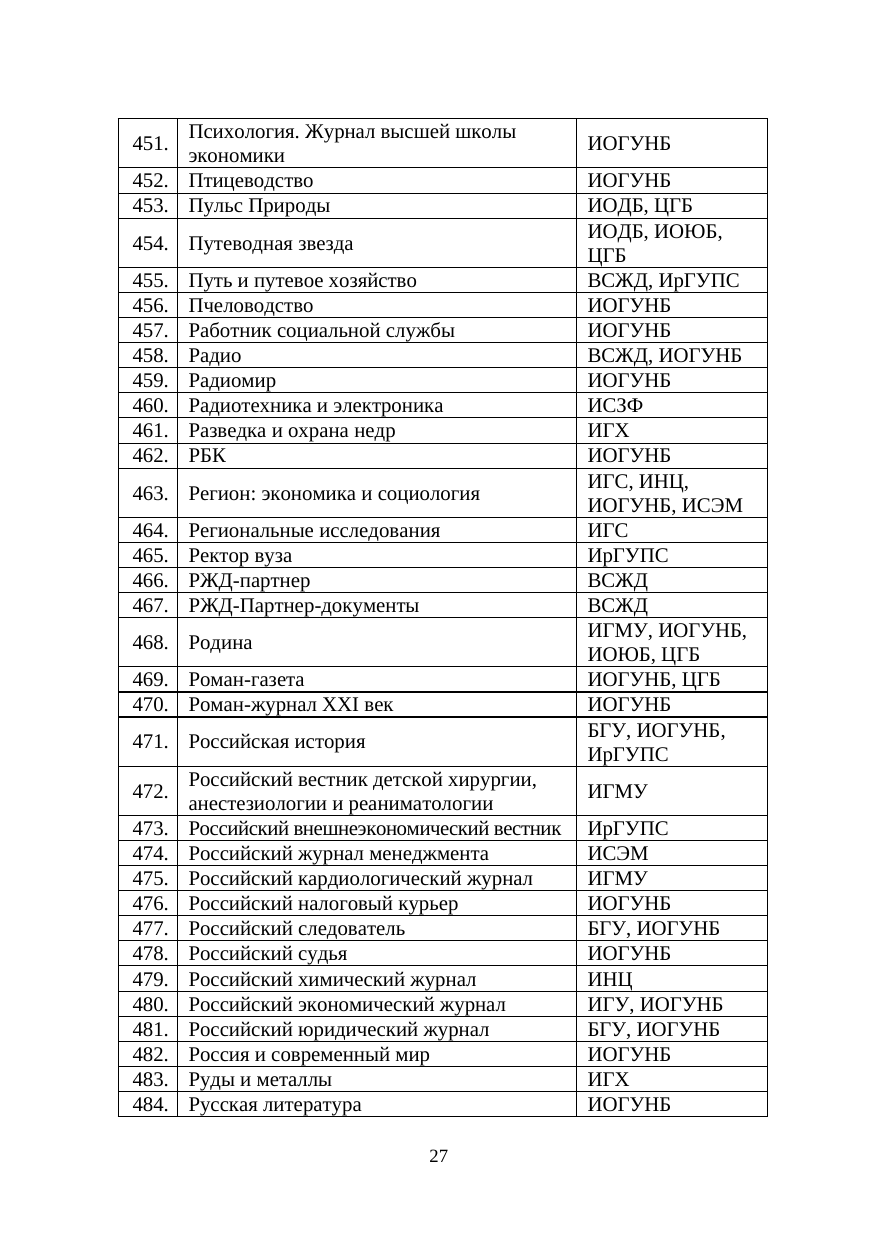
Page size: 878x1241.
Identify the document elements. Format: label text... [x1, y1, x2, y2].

table_cell ИОГУНБ, ЦГБ [577, 667, 767, 691]
table_cell ИСЭМ [577, 841, 767, 865]
table_cell [119, 718, 177, 766]
table_cell Путеводная звезда [178, 219, 576, 267]
table_cell Руды и металлы [178, 1067, 576, 1091]
table_cell Российский экономический журнал [178, 992, 576, 1016]
table_cell [119, 168, 177, 192]
table_cell [119, 343, 177, 367]
table_cell Путь и путевое хозяйство [178, 268, 576, 292]
table_cell Пчеловодство [178, 293, 576, 317]
table_cell [119, 841, 177, 865]
table_cell [119, 916, 177, 940]
table_cell Радиотехника и электроника [178, 393, 576, 417]
table_cell Психология. Журнал высшей школы экономики [178, 119, 576, 167]
table_cell ИОГУНБ [577, 1042, 767, 1066]
table_cell [119, 444, 177, 467]
table_cell ИОГУНБ [577, 293, 767, 317]
table_cell ИОГУНБ [577, 318, 767, 342]
table_cell ИСЗФ [577, 393, 767, 417]
table_cell Российский следователь [178, 916, 576, 940]
table_cell ИОГУНБ [577, 941, 767, 965]
table_cell ИОГУНБ [577, 693, 767, 716]
table_cell ИОГУНБ [577, 891, 767, 915]
table_cell Российский химический журнал [178, 966, 576, 991]
table_cell ИГМУ [577, 866, 767, 890]
table_cell Радио [178, 343, 576, 367]
table_cell [119, 393, 177, 417]
table_cell Российский кардиологический журнал [178, 866, 576, 890]
table_cell Пульс Природы [178, 194, 576, 217]
table_cell ИГХ [577, 418, 767, 442]
table_cell [119, 767, 177, 815]
table_cell ИОДБ, ИОЮБ, ЦГБ [577, 219, 767, 267]
table_cell РЖД-партнер [178, 568, 576, 592]
table_cell ИГМУ [577, 767, 767, 815]
table_cell Российская история [178, 718, 576, 766]
table_cell ИОГУНБ [577, 168, 767, 192]
table_cell [119, 219, 177, 267]
table_cell ИГМУ, ИОГУНБ, ИОЮБ, ЦГБ [577, 618, 767, 666]
table_cell [119, 1017, 177, 1041]
table_cell [119, 667, 177, 691]
table_cell ИГС [577, 518, 767, 542]
table_cell ВСЖД, ИОГУНБ [577, 343, 767, 367]
table_cell [119, 418, 177, 442]
table_cell Регион: экономика и социология [178, 469, 576, 517]
table_cell ИГС, ИНЦ, ИОГУНБ, ИСЭМ [577, 469, 767, 517]
table_cell ИОГУНБ [577, 119, 767, 167]
table_cell ИГУ, ИОГУНБ [577, 992, 767, 1016]
table_cell БГУ, ИОГУНБ [577, 916, 767, 940]
table_cell Российский юридический журнал [178, 1017, 576, 1041]
table_cell Российский судья [178, 941, 576, 965]
table_cell Роман-журнал XXI век [178, 693, 576, 716]
table_cell Разведка и охрана недр [178, 418, 576, 442]
table_cell [119, 866, 177, 890]
table_cell Российский налоговый курьер [178, 891, 576, 915]
table_cell Ректор вуза [178, 543, 576, 567]
table_cell Радиомир [178, 368, 576, 392]
table_cell [119, 1092, 177, 1116]
table_cell [119, 368, 177, 392]
table_cell [119, 693, 177, 716]
table_cell [119, 593, 177, 617]
table_cell Работник социальной службы [178, 318, 576, 342]
table_cell ИОГУНБ [577, 368, 767, 392]
table_cell БГУ, ИОГУНБ [577, 1017, 767, 1041]
table_cell [119, 293, 177, 317]
table_cell ИНЦ [577, 966, 767, 991]
table_cell ИГХ [577, 1067, 767, 1091]
table_cell Региональные исследования [178, 518, 576, 542]
table_cell Роман-газета [178, 667, 576, 691]
table_cell Российский вестник детской хирургии, анестезиологии и реаниматологии [178, 767, 576, 815]
table_cell [119, 568, 177, 592]
table_cell ИрГУПС [577, 543, 767, 567]
table_cell [119, 318, 177, 342]
table_cell Русская литература [178, 1092, 576, 1116]
table_cell ВСЖД [577, 593, 767, 617]
table_cell [119, 891, 177, 915]
table_cell ВСЖД [577, 568, 767, 592]
table_cell ИОГУНБ [577, 1092, 767, 1116]
table_cell Российский внешнеэкономический вестник [178, 816, 576, 840]
table_cell ИОГУНБ [577, 444, 767, 467]
table_cell [119, 618, 177, 666]
table_cell Россия и современный мир [178, 1042, 576, 1066]
table_cell Российский журнал менеджмента [178, 841, 576, 865]
table_cell [119, 268, 177, 292]
table_cell ИОДБ, ЦГБ [577, 194, 767, 217]
table_cell [119, 469, 177, 517]
table_cell ВСЖД, ИрГУПС [577, 268, 767, 292]
table_cell [119, 194, 177, 217]
table_cell [119, 992, 177, 1016]
table_cell [119, 1042, 177, 1066]
table_cell [119, 543, 177, 567]
table_cell [119, 1067, 177, 1091]
table_cell РБК [178, 444, 576, 467]
table_cell [119, 119, 177, 167]
table_cell БГУ, ИОГУНБ, ИрГУПС [577, 718, 767, 766]
table_cell [119, 518, 177, 542]
table_cell [119, 816, 177, 840]
table_cell [119, 941, 177, 965]
table_cell ИрГУПС [577, 816, 767, 840]
table_cell Птицеводство [178, 168, 576, 192]
table_cell РЖД-Партнер-документы [178, 593, 576, 617]
table_cell Родина [178, 618, 576, 666]
table_cell [119, 966, 177, 991]
